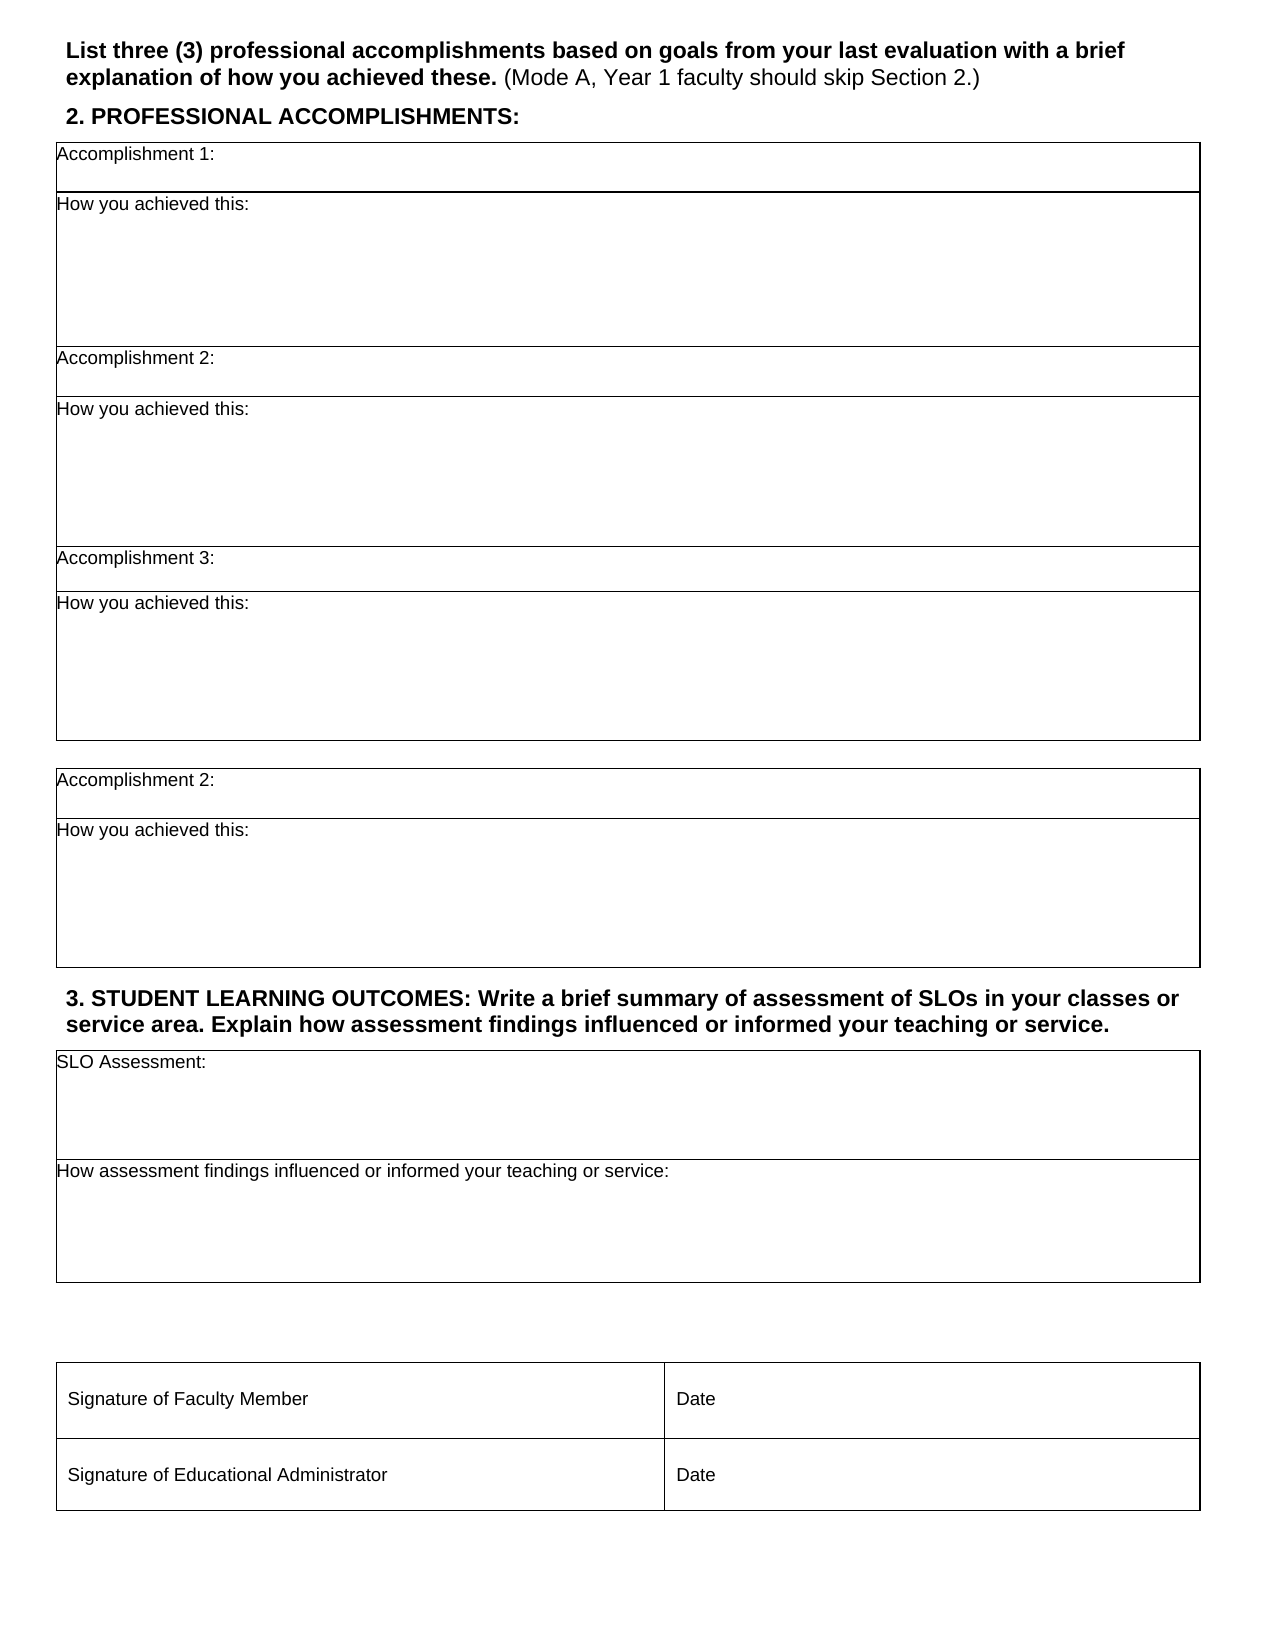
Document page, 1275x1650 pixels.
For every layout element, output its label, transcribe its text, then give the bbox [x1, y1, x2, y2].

table_header Accomplishment 1: [57, 143, 1199, 191]
table_header Accomplishment 2: [57, 769, 1199, 817]
table_header Signature of Faculty Member [57, 1363, 664, 1438]
text List three (3) professional accomplishments based on goals from your last evaluation with a brief explanation of how you achieved these. (Mode A, Year 1 faculty should skip Section 2.) [66, 37, 1200, 90]
table_header Date [665, 1363, 1199, 1438]
table_cell Accomplishment 2: [57, 347, 1199, 396]
table_header SLO Assessment: [57, 1051, 1199, 1159]
text 3. STUDENT LEARNING OUTCOMES: Write a brief summary of assessment of SLOs in your classes or service area. Explain how assessment findings influenced or informed your teaching or service. [66, 985, 1200, 1037]
table_cell How you achieved this: [57, 193, 1199, 346]
table_cell How assessment findings influenced or informed your teaching or service: [57, 1160, 1199, 1282]
table_cell Date [665, 1439, 1199, 1510]
table_cell How you achieved this: [57, 819, 1199, 967]
table_cell Signature of Educational Administrator [57, 1439, 664, 1510]
table_cell Accomplishment 3: [57, 547, 1199, 591]
text 2. PROFESSIONAL ACCOMPLISHMENTS: [66, 103, 1200, 129]
table_cell How you achieved this: [57, 397, 1199, 546]
table_cell How you achieved this: [57, 592, 1199, 740]
